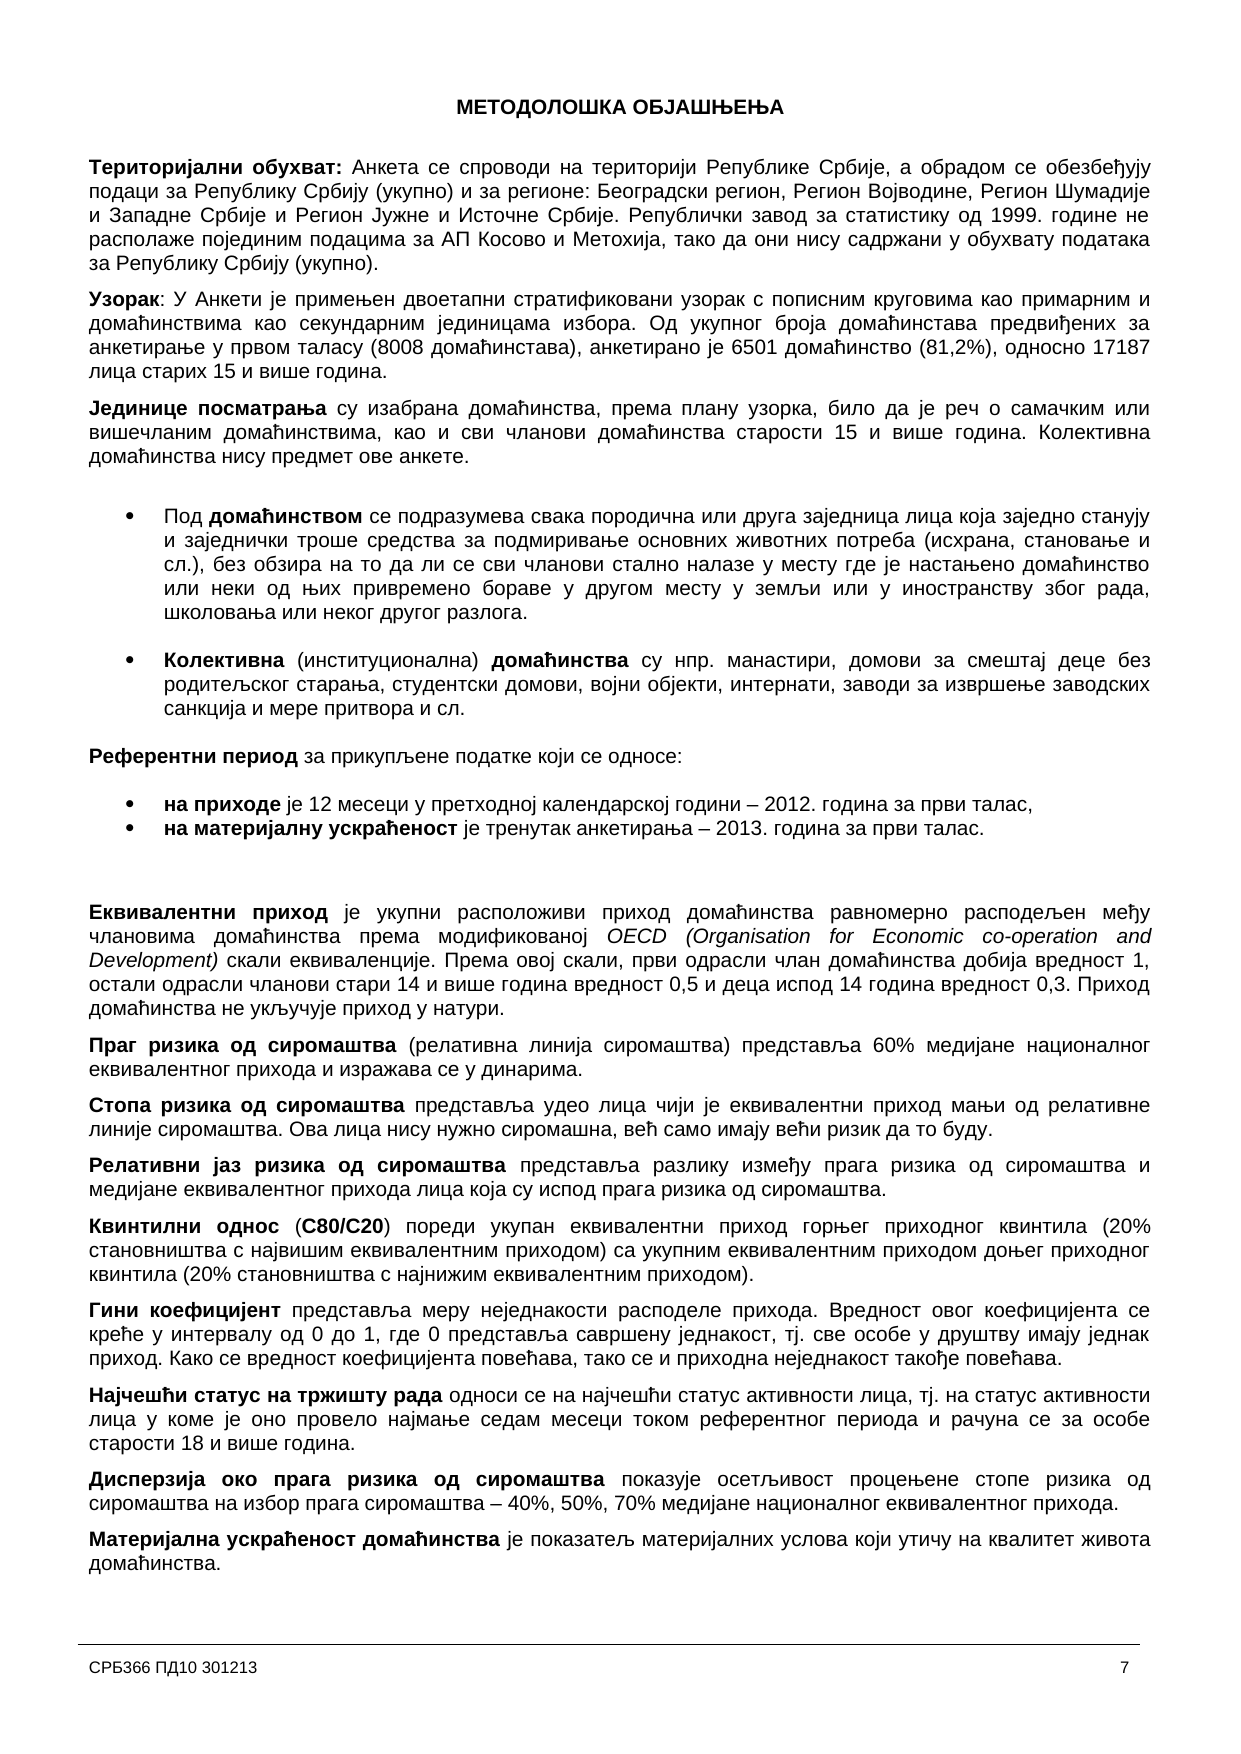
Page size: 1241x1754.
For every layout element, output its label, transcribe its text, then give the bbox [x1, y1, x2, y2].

text Јединице посматрањa су изабрана домаћинства, према плану узорка, било да је реч о самачким или вишечланим домаћинствима, као и сви чланови домаћинства старости 15 и више година. Колективна домаћинства нису предмет ове анкете. [89, 396, 1152, 467]
text Гини коефицијент представља меру неједнакости расподеле прихода. Вредност овог коефицијента се креће у интервалу од 0 до 1, где 0 представља савршену једнакост, тј. свe особе у друштву имају једнак приход. Како се вредност коефицијента повећава, тако се и приходна неједнакост такође повећава. [89, 1298, 1152, 1370]
list на приходе је 12 месеци у претходној календарској години – 2012. година за први талас, [126, 792, 1152, 816]
list Колективна (институционална) домаћинства су нпр. манастири, домови за смештај деце без родитељског старања, студентски домови, војни објекти, интернати, заводи за извршење заводских санкција и мере притвора и сл. [126, 648, 1152, 720]
text Еквивалентни приход је укупни расположиви приход домаћинства равномерно расподељен међу члановима домаћинства према модификованој OECD (Organisation for Economic co-operation and Development) скали еквиваленције. Према овој скали, први одрасли члан домаћинства добија вредност 1, остали одрасли чланови стари 14 и више година вредност 0,5 и деца испод 14 година вредност 0,3. Приход домаћинства не укључује приход у натури. [89, 900, 1152, 1020]
text Најчешћи статус на тржишту рада односи се на најчешћи статус активности лица, тј. на статус активности лица у коме је оно провело најмање седам месеци током референтног периода и рачуна се за особе старости 18 и више година. [89, 1382, 1152, 1454]
text Праг ризика од сиромаштва (релативна линија сиромаштва) представља 60% медијане националног еквивалентног прихода и изражава се у динарима. [89, 1032, 1152, 1080]
list Под домаћинством се подразумева свака породична или друга заједница лица која заједно станују и заједнички троше средства за подмиривање основних животних потреба (исхрана, становање и сл.), без обзира на то да ли се сви чланови стално налазе у месту где је настањено домаћинство или неки од њих привремено бораве у другом месту у земљи или у иностранству због рада, школовања или неког другог разлога. [126, 504, 1152, 624]
list на материјалну ускраћеност је тренутак анкетирања – 2013. година за први талас. [126, 816, 1152, 840]
text Стопа ризика од сиромаштва представља удео лица чији је еквивалентни приход мањи од релативне линије сиромаштва. Ова лица нису нужно сиромашна, већ само имају већи ризик да то буду. [89, 1093, 1152, 1141]
text Дисперзија око прага ризика од сиромаштва показује осетљивост процењене стопе ризика од сиромаштва на избор прага сиромаштва – 40%, 50%, 70% медијане националног еквивалентног прихода. [89, 1467, 1152, 1515]
text Релативни јаз ризика од сиромаштва представља разлику између прага ризика од сиромаштва и медијане еквивалентног прихода лица која су испод прага ризика од сиромаштва. [89, 1153, 1152, 1201]
text МЕТОДОЛОШКА ОБЈАШЊЕЊА [89, 94, 1152, 118]
text Квинтилни однос (С80/С20) пореди укупан еквивалентни приход горњег приходног квинтила (20% становништва с највишим еквивалентним приходом) са укупним еквивалентним приходом доњег приходног квинтила (20% становништва с најнижим еквивалентним приходом). [89, 1214, 1152, 1286]
text Материјална ускраћеност домаћинства је показатељ материјалних услова који утичу на квалитет живота домаћинства. [89, 1527, 1152, 1575]
text Територијални обухват: Анкета се спроводи на територији Републике Србије, а обрадом се обезбеђују подаци за Републику Србију (укупно) и за регионе: Београдски регион, Регион Војводине, Регион Шумадије и Западне Србије и Регион Јужне и Источне Србијe. Републички завод за статистику од 1999. године не располаже појединим подацима за АП Косово и Метохија, тако да они нису садржани у обухвату података за Републику Србију (укупно). [89, 155, 1152, 275]
text Референтни период за прикупљене податке који се односе: [89, 744, 1152, 768]
text Узорак: У Анкети је примењен двоетапни стратификовани узорак с пописним круговима као примарним и домаћинствима као секундарним јединицама избора. Од укупног броја домаћинстава предвиђених за анкетирање у првом таласу (8008 домаћинстава), анкетирано је 6501 домаћинство (81,2%), односно 17187 лица старих 15 и више година. [89, 287, 1152, 383]
